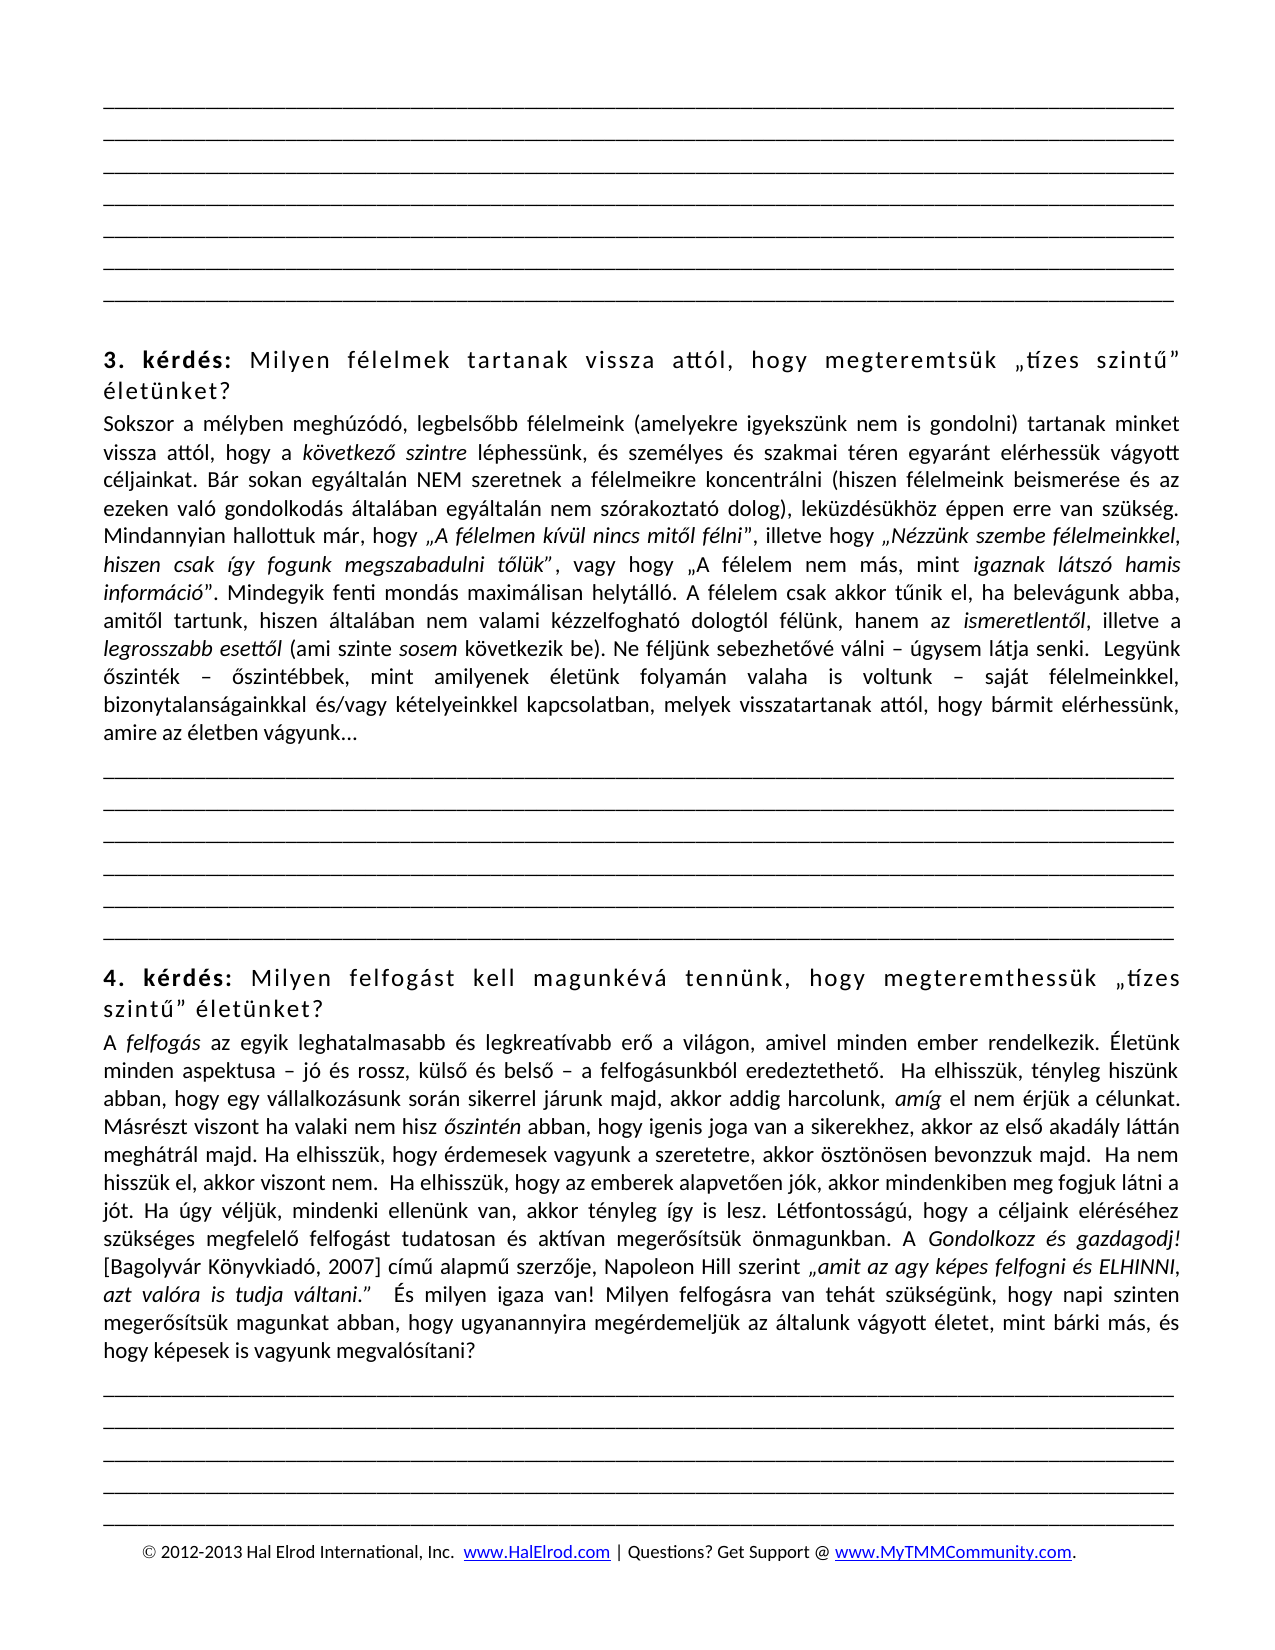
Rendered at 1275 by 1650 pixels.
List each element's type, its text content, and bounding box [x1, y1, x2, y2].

text ______________________________________________________________________________________________ [103, 213, 1181, 241]
text ______________________________________________________________________________________________ [103, 181, 1181, 209]
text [103, 1469, 1181, 1497]
text ______________________________________________________________________________________________ [103, 883, 1181, 911]
text ______________________________________________________________________________________________ [103, 149, 1181, 177]
text ______________________________________________________________________________________________ [103, 1372, 1181, 1400]
text ______________________________________________________________________________________________ [103, 915, 1181, 943]
text A felfogás az egyik leghatalmasabb és legkreatívabb erő a világon, amivel minden ember rendelkezik. Életünk minden aspektusa – jó és rossz, külső és belső – a felfogásunkból eredeztethető. Ha elhisszük, tényleg hiszünk abban, hogy egy vállalkozásunk során sikerrel járunk majd, akkor addig harcolunk, amíg el nem érjük a célunkat. Másrészt viszont ha valaki nem hisz őszintén abban, hogy igenis joga van a sikerekhez, akkor az első akadály láttán meghátrál majd. Ha elhisszük, hogy érdemesek vagyunk a szeretetre, akkor ösztönösen bevonzzuk majd. Ha nem hisszük el, akkor viszont nem. Ha elhisszük, hogy az emberek alapvetően jók, akkor mindenkiben meg fogjuk látni a jót. Ha úgy véljük, mindenki ellenünk van, akkor tényleg így is lesz. Létfontosságú, hogy a céljaink eléréséhez szükséges megfelelő felfogást tudatosan és aktívan megerősítsük önmagunkban. A Gondolkozz és gazdagodj! [Bagolyvár Könyvkiadó, 2007] című alapmű szerzője, Napoleon Hill szerint „amit az agy képes felfogni és ELHINNI, azt valóra is tudja váltani.” És milyen igaza van! Milyen felfogásra van tehát szükségünk, hogy napi szinten megerősítsük magunkat abban, hogy ugyanannyira megérdemeljük az általunk vágyott életet, mint bárki más, és hogy képesek is vagyunk megvalósítani? [103, 1028, 1181, 1364]
text Sokszor a mélyben meghúzódó, legbelsőbb félelmeink (amelyekre igyekszünk nem is gondolni) tartanak minket vissza attól, hogy a következő szintre léphessünk, és személyes és szakmai téren egyaránt elérhessük vágyott céljainkat. Bár sokan egyáltalán NEM szeretnek a félelmeikre koncentrálni (hiszen félelmeink beismerése és az ezeken való gondolkodás általában egyáltalán nem szórakoztató dolog), leküzdésükhöz éppen erre van szükség. Mindannyian hallottuk már, hogy „A félelmen kívül nincs mitől félni”, illetve hogy „Nézzünk szembe félelmeinkkel, hiszen csak így fogunk megszabadulni tőlük”, vagy hogy „A félelem nem más, mint igaznak látszó hamis információ”. Mindegyik fenti mondás maximálisan helytálló. A félelem csak akkor tűnik el, ha belevágunk abba, amitől tartunk, hiszen általában nem valami kézzelfogható dologtól félünk, hanem az ismeretlentől, illetve a legrosszabb esettől (ami szinte sosem következik be). Ne féljünk sebezhetővé válni – úgysem látja senki. Legyünk őszinték – őszintébbek, mint amilyenek életünk folyamán valaha is voltunk – saját félelmeinkkel, bizonytalanságainkkal és/vagy kételyeinkkel kapcsolatban, melyek visszatartanak attól, hogy bármit elérhessünk, amire az életben vágyunk... [103, 409, 1181, 746]
text 4. kérdés: Milyen felfogást kell magunkévá tennünk, hogy megteremthessük „tízes szintű” életünket? [103, 963, 1181, 1024]
text ______________________________________________________________________________________________ [103, 818, 1181, 847]
text ______________________________________________________________________________________________ [103, 1404, 1181, 1433]
text ______________________________________________________________________________________________ [103, 117, 1181, 144]
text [103, 1501, 1181, 1529]
text ______________________________________________________________________________________________ [103, 851, 1181, 879]
text ______________________________________________________________________________________________ [103, 754, 1181, 782]
text ______________________________________________________________________________________________ [103, 786, 1181, 814]
text ______________________________________________________________________________________________ [103, 245, 1181, 273]
text ______________________________________________________________________________________________ [103, 1437, 1181, 1465]
text 3. kérdés: Milyen félelmek tartanak vissza attól, hogy megteremtsük „tízes szintű” életünket? [103, 344, 1181, 405]
text ______________________________________________________________________________________________ [103, 84, 1181, 112]
text ______________________________________________________________________________________________ [103, 277, 1181, 306]
